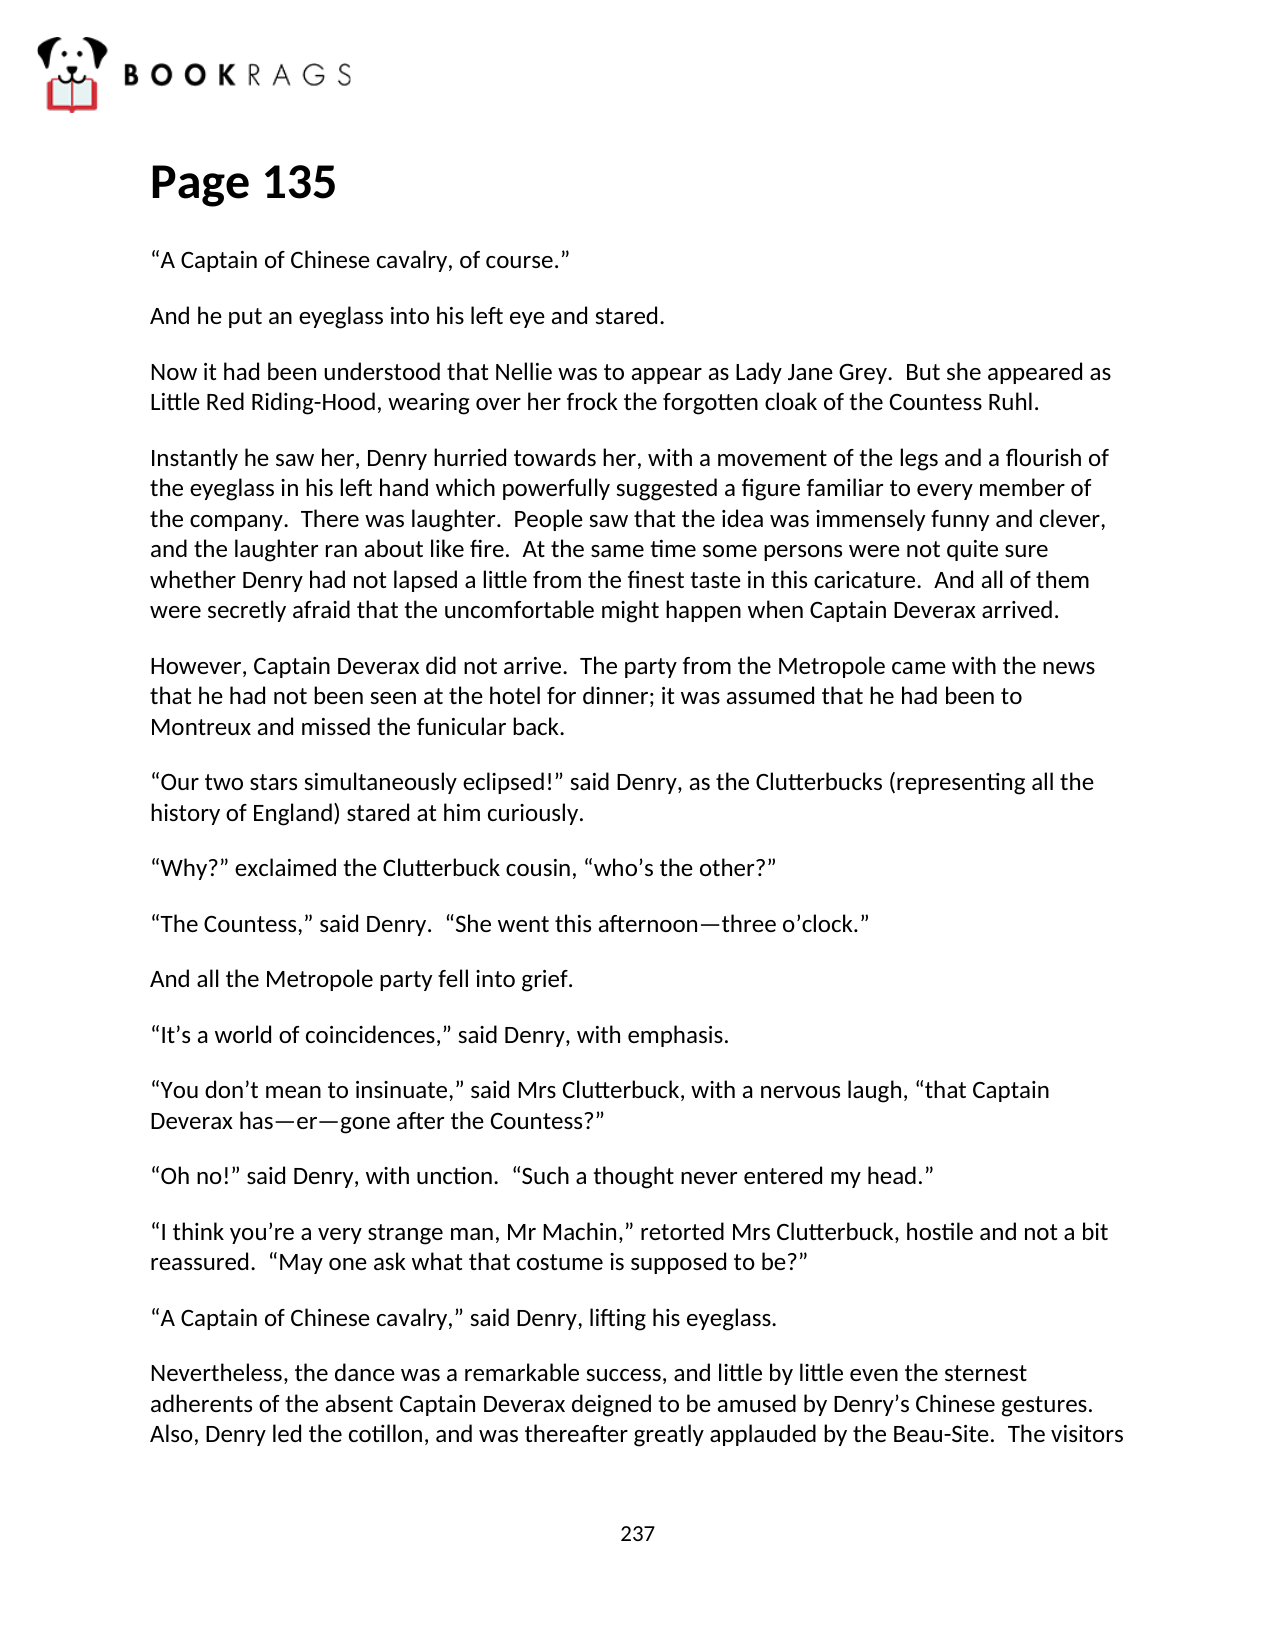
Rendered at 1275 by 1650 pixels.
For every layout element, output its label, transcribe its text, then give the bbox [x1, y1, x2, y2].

picture [37, 37, 351, 113]
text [150, 1358, 1125, 1449]
text Instantly he saw her, Denry hurried towards her, with a movement of the legs and a flourish of the eyeglass in his left hand which powerfully suggested a figure familiar to every member of the company. There was laughter. People saw that the idea was immensely funny and clever, and the laughter ran about like fire. At the same time some persons were not quite sure whether Denry had not lapsed a little from the finest taste in this caricature. And all of them were secretly afraid that the uncomfortable might happen when Captain Deverax arrived. [150, 442, 1125, 625]
text “A Captain of Chinese cavalry, of course.” [150, 244, 1125, 275]
text Page 135 [150, 150, 1125, 211]
text “Oh no!” said Denry, with unction. “Such a thought never entered my head.” [150, 1161, 1125, 1191]
text “The Countess,” said Denry. “She went this afternoon—­three o’clock.” [150, 908, 1125, 938]
text “A Captain of Chinese cavalry,” said Denry, lifting his eyeglass. [150, 1302, 1125, 1333]
text “Our two stars simultaneously eclipsed!” said Denry, as the Clutterbucks (representing all the history of England) stared at him curiously. [150, 766, 1125, 827]
text Now it had been understood that Nellie was to appear as Lady Jane Grey. But she appeared as Little Red Riding-Hood, wearing over her frock the forgotten cloak of the Countess Ruhl. [150, 356, 1125, 417]
text “I think you’re a very strange man, Mr Machin,” retorted Mrs Clutterbuck, hostile and not a bit reassured. “May one ask what that costume is supposed to be?” [150, 1216, 1125, 1277]
text “Why?” exclaimed the Clutterbuck cousin, “who’s the other?” [150, 852, 1125, 883]
text “You don’t mean to insinuate,” said Mrs Clutterbuck, with a nervous laugh, “that Captain Deverax has—­er—­gone after the Countess?” [150, 1074, 1125, 1136]
text However, Captain Deverax did not arrive. The party from the Metropole came with the news that he had not been seen at the hotel for dinner; it was assumed that he had been to Montreux and missed the funicular back. [150, 650, 1125, 741]
text “It’s a world of coincidences,” said Denry, with emphasis. [150, 1019, 1125, 1049]
text And he put an eyeglass into his left eye and stared. [150, 300, 1125, 331]
text And all the Metropole party fell into grief. [150, 963, 1125, 994]
